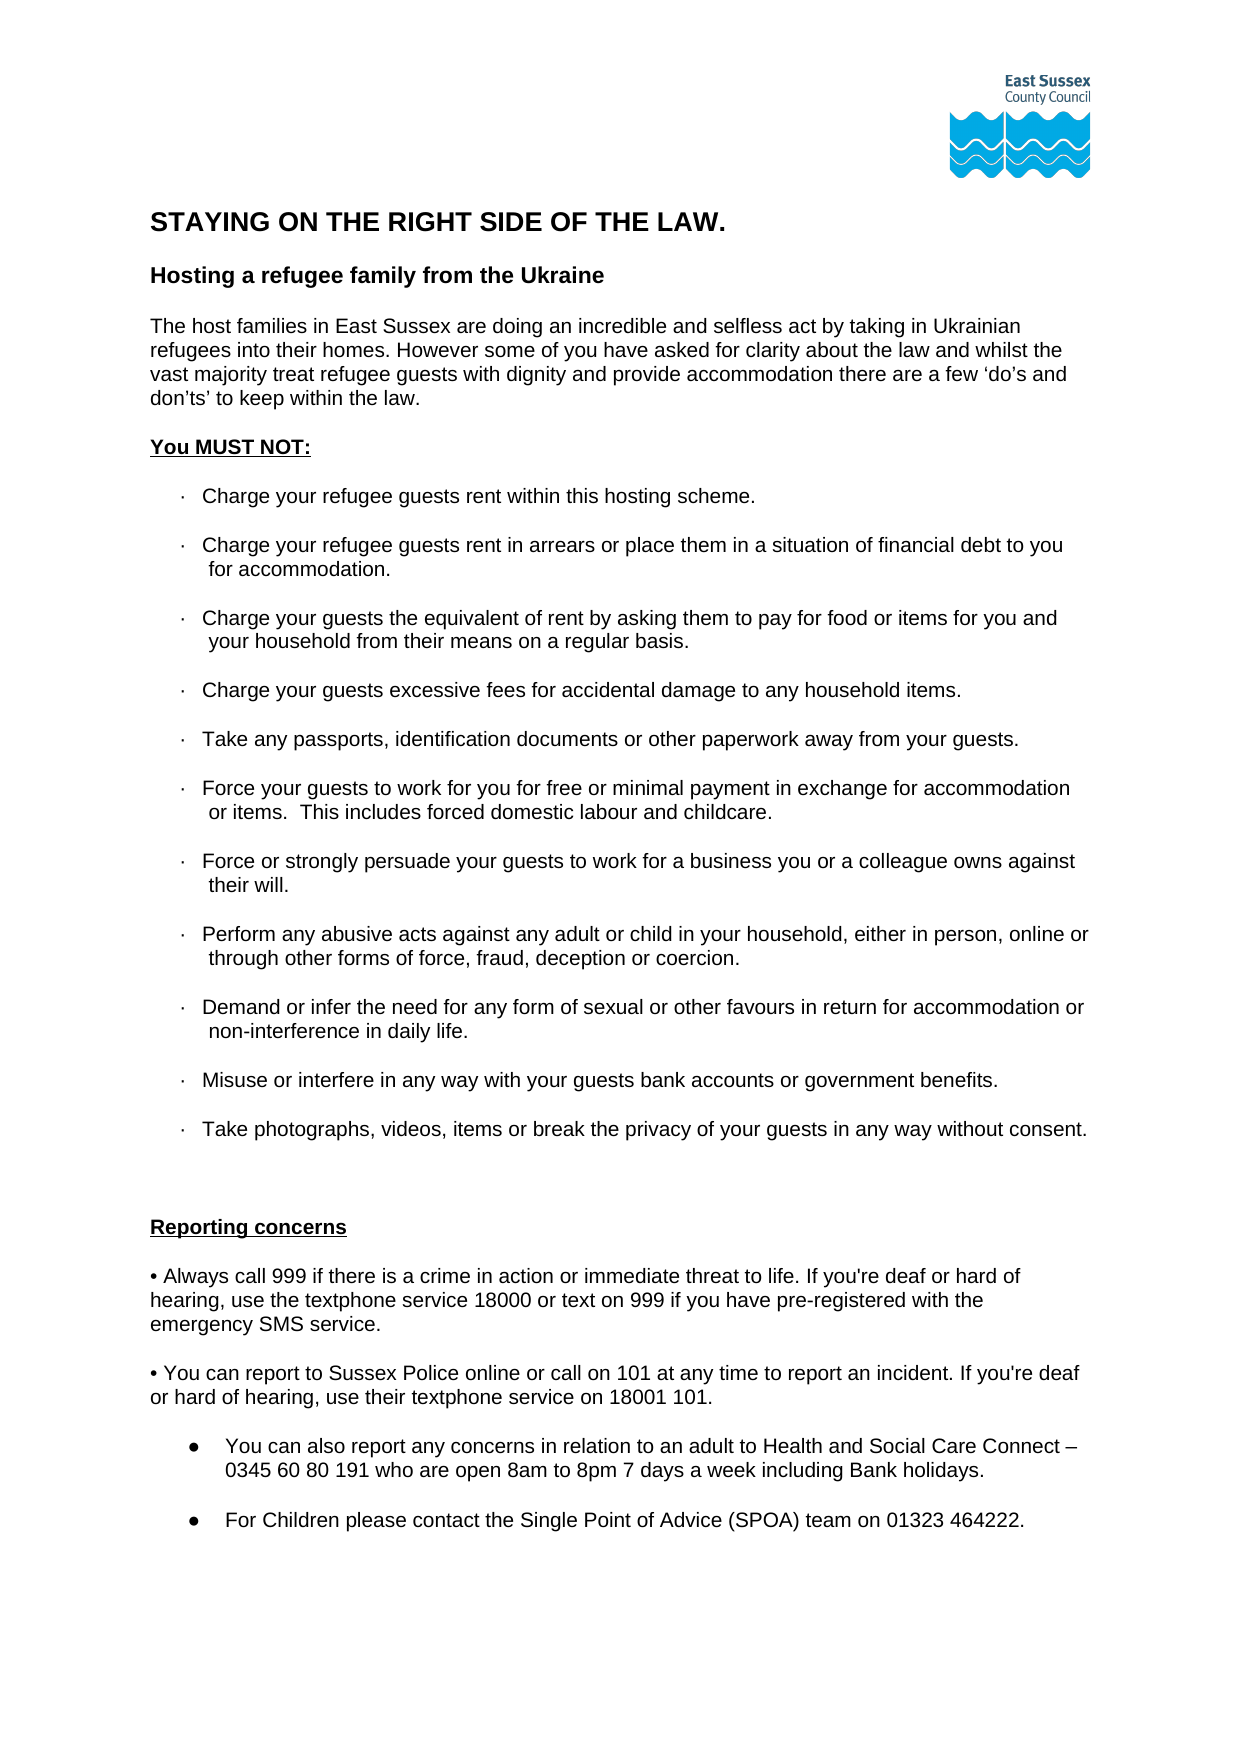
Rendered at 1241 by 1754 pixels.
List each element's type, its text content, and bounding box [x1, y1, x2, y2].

text · Demand or infer the need for any form of sexual or other favours in return for accommodation or non-interference in daily life. [179, 995, 1090, 1043]
picture [966, 170, 987, 178]
picture [1022, 170, 1044, 178]
picture [964, 140, 974, 149]
text · Perform any abusive acts against any adult or child in your household, either in person, online or through other forms of force, fraud, deception or coercion. [179, 922, 1090, 970]
picture [1083, 170, 1091, 178]
text · Misuse or interfere in any way with your guests bank accounts or government benefits. [179, 1068, 1090, 1092]
text · Take photographs, videos, items or break the privacy of your guests in any way without consent. [179, 1117, 1090, 1141]
picture [949, 75, 1091, 178]
picture [1053, 170, 1074, 178]
text · Force or strongly persuade your guests to work for a business you or a colleague owns against their will. [179, 849, 1090, 897]
text STAYING ON THE RIGHT SIDE OF THE LAW. [150, 206, 1090, 237]
text • You can report to Sussex Police online or call on 101 at any time to report an incident. If you're deaf or hard of hearing, use their textphone service on 18001 101. [150, 1361, 1090, 1408]
text The host families in East Sussex are doing an incredible and selfless act by taking in Ukrainian refugees into their homes. However some of you have asked for clarity about the law and whilst the vast majority treat refugee guests with dignity and provide accommodation there are a few ‘do’s and don’ts’ to keep within the law. [150, 314, 1090, 409]
picture [1021, 139, 1044, 149]
text Hosting a refugee family from the Ukraine [150, 262, 1090, 289]
picture [1083, 140, 1091, 148]
text · Force your guests to work for you for free or minimal payment in exchange for accommodation or items. This includes forced domestic labour and childcare. [179, 776, 1090, 824]
text · Take any passports, identification documents or other paperwork away from your guests. [179, 727, 1090, 751]
text Reporting concerns [150, 1215, 1090, 1239]
text · Charge your guests the equivalent of rent by asking them to pay for food or items for you and your household from their means on a regular basis. [179, 605, 1090, 653]
text · Charge your refugee guests rent within this hosting scheme. [179, 483, 1090, 507]
text · Charge your guests excessive fees for accidental damage to any household items. [179, 678, 1090, 702]
list For Children please contact the Single Point of Advice (SPOA) team on 01323 464222. [187, 1508, 1090, 1558]
text You MUST NOT: [150, 434, 1090, 458]
text • Always call 999 if there is a crime in action or immediate threat to life. If you're deaf or hard of hearing, use the textphone service 18000 or text on 999 if you have pre-registered with the emergency SMS service. [150, 1264, 1090, 1336]
text · Charge your refugee guests rent in arrears or place them in a situation of financial debt to you for accommodation. [179, 532, 1090, 580]
picture [949, 170, 957, 178]
picture [949, 140, 958, 149]
list You can also report any concerns in relation to an adult to Health and Social Care Connect – 0345 60 80 191 who are open 8am to 8pm 7 days a week including Bank holidays. [187, 1433, 1090, 1508]
